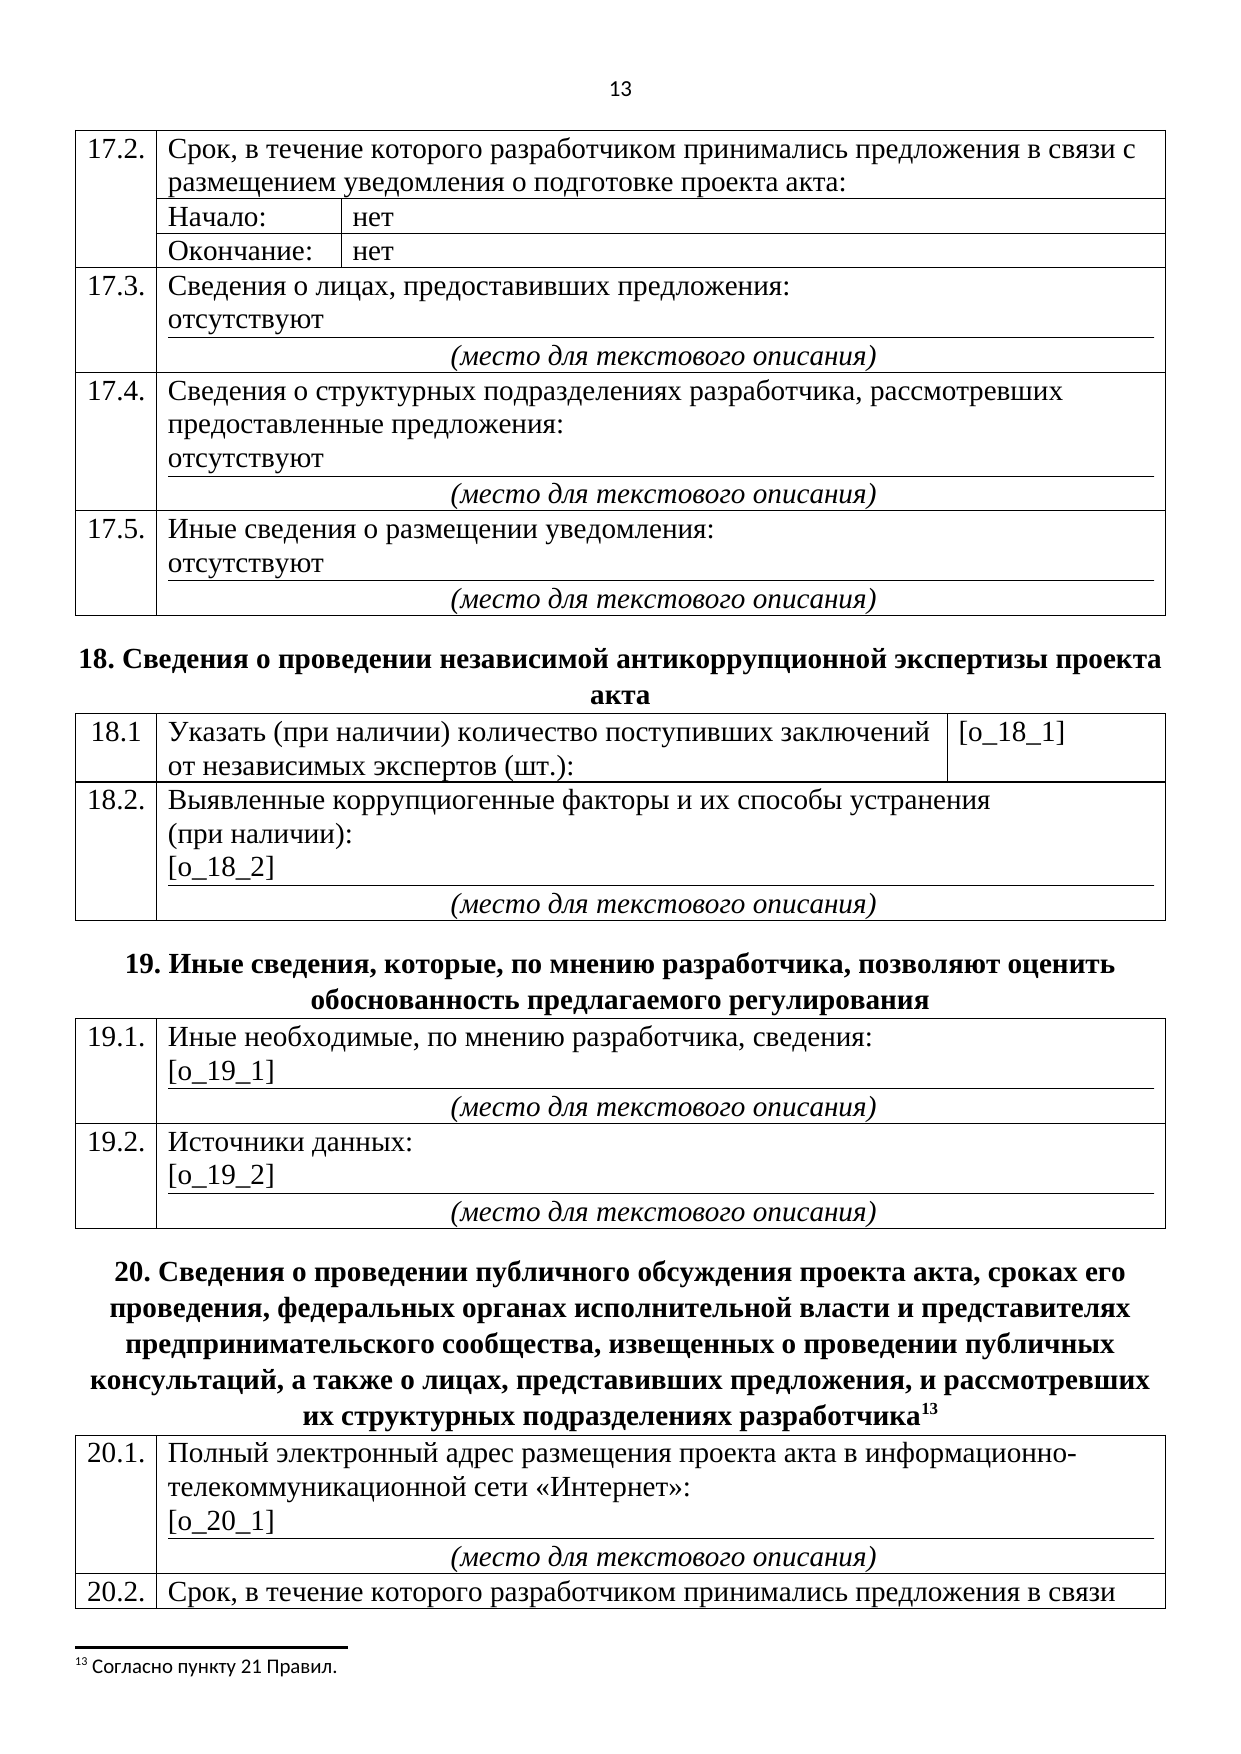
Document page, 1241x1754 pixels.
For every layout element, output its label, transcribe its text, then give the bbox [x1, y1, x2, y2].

table_cell Окончание: [157, 234, 341, 267]
table_header 19.1. [76, 1019, 156, 1123]
table_header Указать (при наличии) количество поступивших заключений от независимых экспертов (шт.): [157, 714, 947, 781]
table_cell 17.5. [76, 511, 156, 615]
table_cell нет [342, 199, 1165, 232]
table_header 20.1. [76, 1436, 156, 1573]
table_cell 20.2. [76, 1574, 156, 1607]
table_cell Начало: [157, 199, 341, 232]
table_header Иные необходимые, по мнению разработчика, сведения: [o_19_1] (место для текстового описания) [157, 1019, 1165, 1123]
table_cell Источники данных: [o_19_2] (место для текстового описания) [157, 1124, 1165, 1228]
table_cell Выявленные коррупциогенные факторы и их способы устранения (при наличии): [o_18_2] (место для текстового описания) [157, 783, 1165, 920]
text 19. Иные сведения, которые, по мнению разработчика, позволяют оценить обоснованность предлагаемого регулирования [75, 946, 1165, 1016]
text 18. Сведения о проведении независимой антикоррупционной экспертизы проекта акта [75, 641, 1165, 711]
table_cell 17.3. [76, 268, 156, 372]
table_cell нет [342, 234, 1165, 267]
table_cell 18.2. [76, 783, 156, 920]
table_header Полный электронный адрес размещения проекта акта в информационно-телекоммуникационной сети «Интернет»: [o_20_1] (место для текстового описания) [157, 1436, 1165, 1573]
table_cell Сведения о лицах, предоставивших предложения: отсутствуют (место для текстового описания) [157, 268, 1165, 372]
table_cell 17.2. [76, 131, 156, 267]
table_cell Сведения о структурных подразделениях разработчика, рассмотревших предоставленные предложения: отсутствуют (место для текстового описания) [157, 373, 1165, 510]
table_cell Срок, в течение которого разработчиком принимались предложения в связи с размещением уведомления о подготовке проекта акта: [157, 131, 1165, 198]
table_cell 17.4. [76, 373, 156, 510]
text 20. Сведения о проведении публичного обсуждения проекта акта, сроках его проведения, федеральных органах исполнительной власти и представителях предпринимательского сообщества, извещенных о проведении публичных консультаций, а также о лицах, представивших предложения, и рассмотревших их структурных подразделениях разработчика [75, 1254, 1165, 1432]
table_cell Иные сведения о размещении уведомления: отсутствуют (место для текстового описания) [157, 511, 1165, 615]
table_header [o_18_1] [948, 714, 1165, 781]
table_header 18.1 [76, 714, 156, 781]
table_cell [157, 1574, 1165, 1607]
table_cell 19.2. [76, 1124, 156, 1228]
